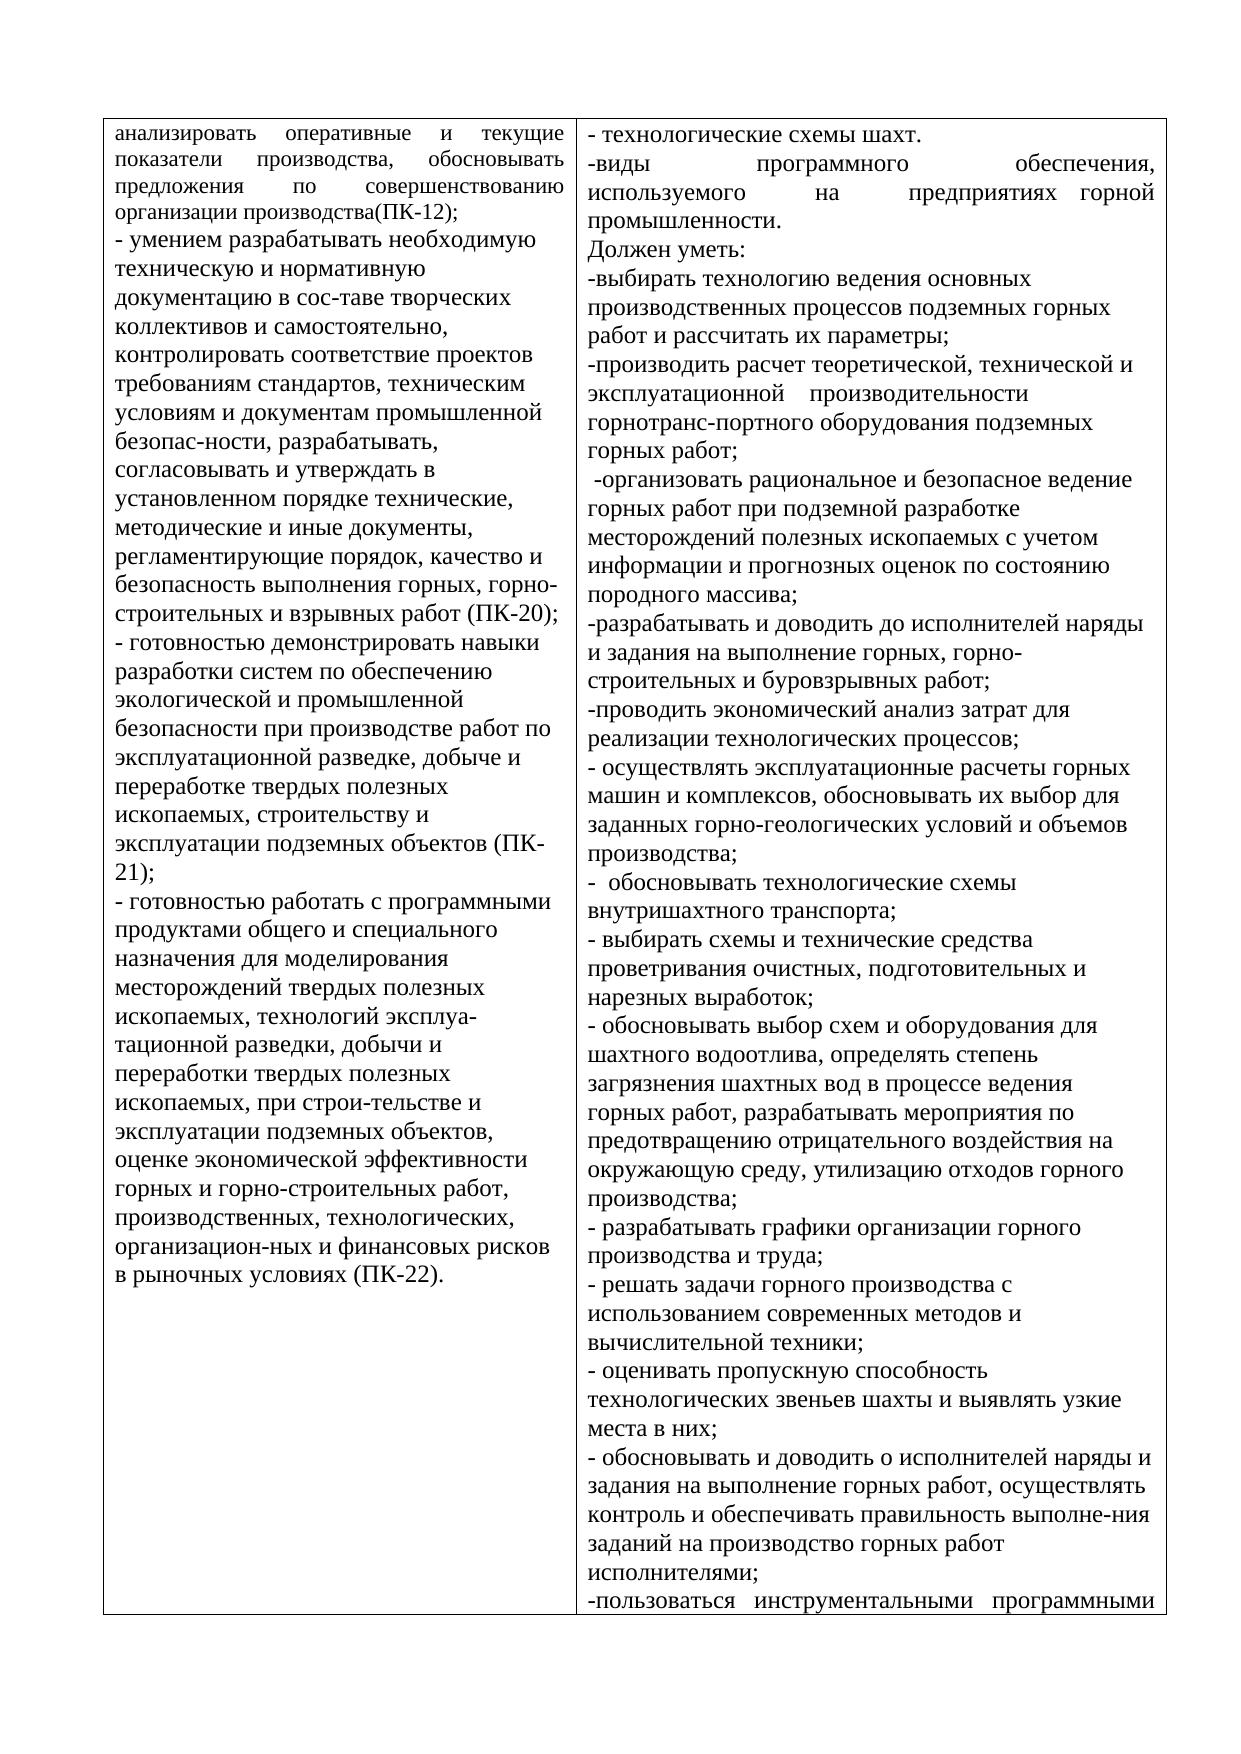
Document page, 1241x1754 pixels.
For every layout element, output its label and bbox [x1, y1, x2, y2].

table_cell [104, 119, 576, 1614]
table_cell [577, 119, 1166, 1614]
